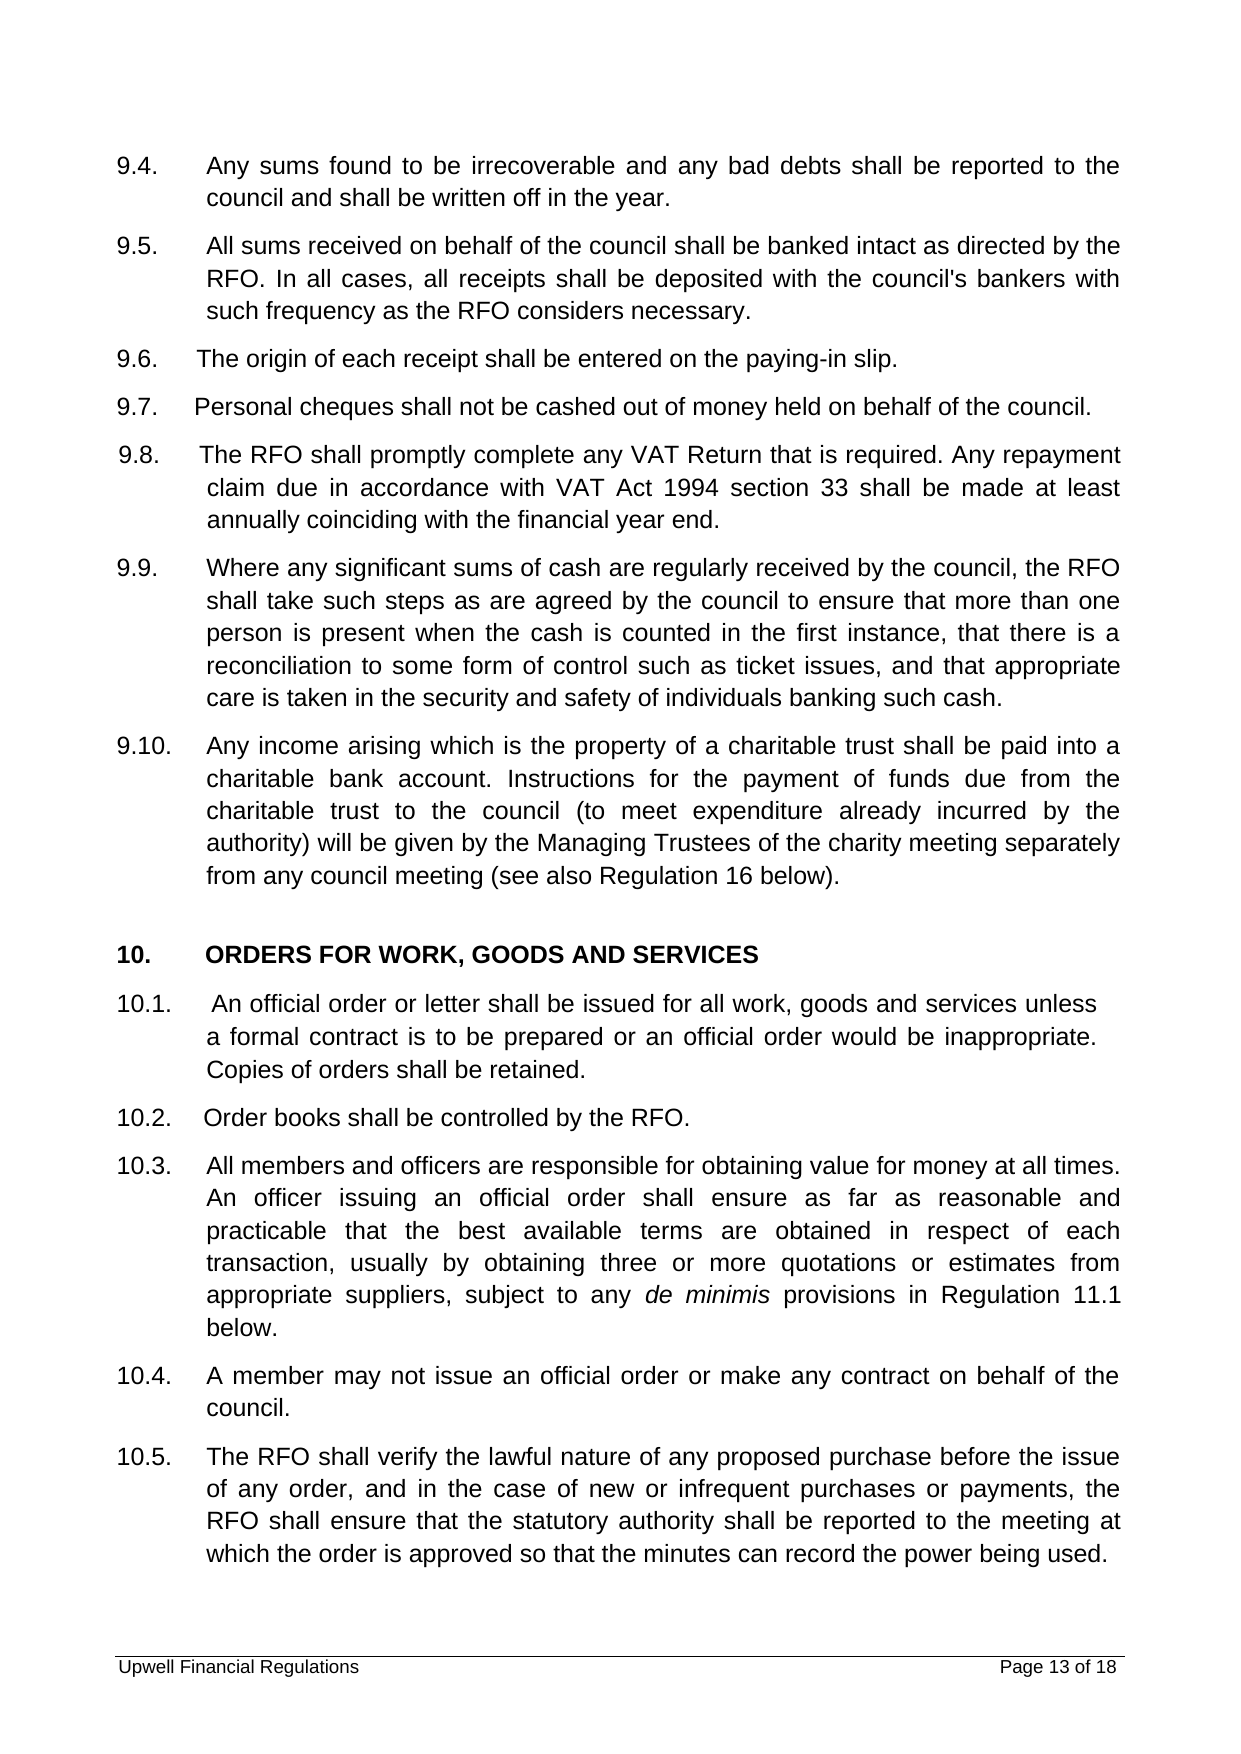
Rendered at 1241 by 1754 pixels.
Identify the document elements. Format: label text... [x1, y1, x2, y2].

text 9.9. Where any significant sums of cash are regularly received by the council, the RFO shall take such steps as are agreed by the council to ensure that more than one person is present when the cash is counted in the first instance, that there is a reconciliation to some form of control such as ticket issues, and that appropriate care is taken in the security and safety of individuals banking such cash. [116, 553, 1122, 712]
text 9.10. Any income arising which is the property of a charitable trust shall be paid into a charitable bank account. Instructions for the payment of funds due from the charitable trust to the council (to meet expenditure already incurred by the authority) will be given by the Managing Trustees of the charity meeting separately from any council meeting (see also Regulation 16 below). [116, 731, 1122, 889]
text 9.4. Any sums found to be irrecoverable and any bad debts shall be reported to the council and shall be written off in the year. [116, 151, 1122, 212]
text 10.3. All members and officers are responsible for obtaining value for money at all times. An officer issuing an official order shall ensure as far as reasonable and practicable that the best available terms are obtained in respect of each transaction, usually by obtaining three or more quotations or estimates from appropriate suppliers, subject to any de minimis provisions in Regulation 11.1 below. [116, 1151, 1122, 1342]
text 9.8. The RFO shall promptly complete any VAT Return that is required. Any repayment claim due in accordance with VAT Act 1994 section 33 shall be made at least annually coinciding with the financial year end. [118, 441, 1122, 534]
text 10.1. An official order or letter shall be issued for all work, goods and services unless a formal contract is to be prepared or an official order would be inappropriate. Copies of orders shall be retained. [116, 988, 1099, 1083]
text 10.5. The RFO shall verify the lawful nature of any proposed purchase before the issue of any order, and in the case of new or infrequent purchases or payments, the RFO shall ensure that the statutory authority shall be reported to the meeting at which the order is approved so that the minutes can record the power being used. [116, 1441, 1122, 1567]
text 9.7. Personal cheques shall not be cashed out of money held on behalf of the council. [116, 392, 1122, 421]
text 10.4. A member may not issue an official order or make any contract on behalf of the council. [116, 1361, 1122, 1422]
text 9.6. The origin of each receipt shall be entered on the paying-in slip. [116, 344, 1122, 373]
subtitle ORDERS FOR WORK, GOODS AND SERVICES [116, 940, 1122, 969]
text 10.2. Order books shall be controlled by the RFO. [116, 1103, 1122, 1131]
text 9.5. All sums received on behalf of the council shall be banked intact as directed by the RFO. In all cases, all receipts shall be deposited with the council's bankers with such frequency as the RFO considers necessary. [116, 231, 1122, 325]
